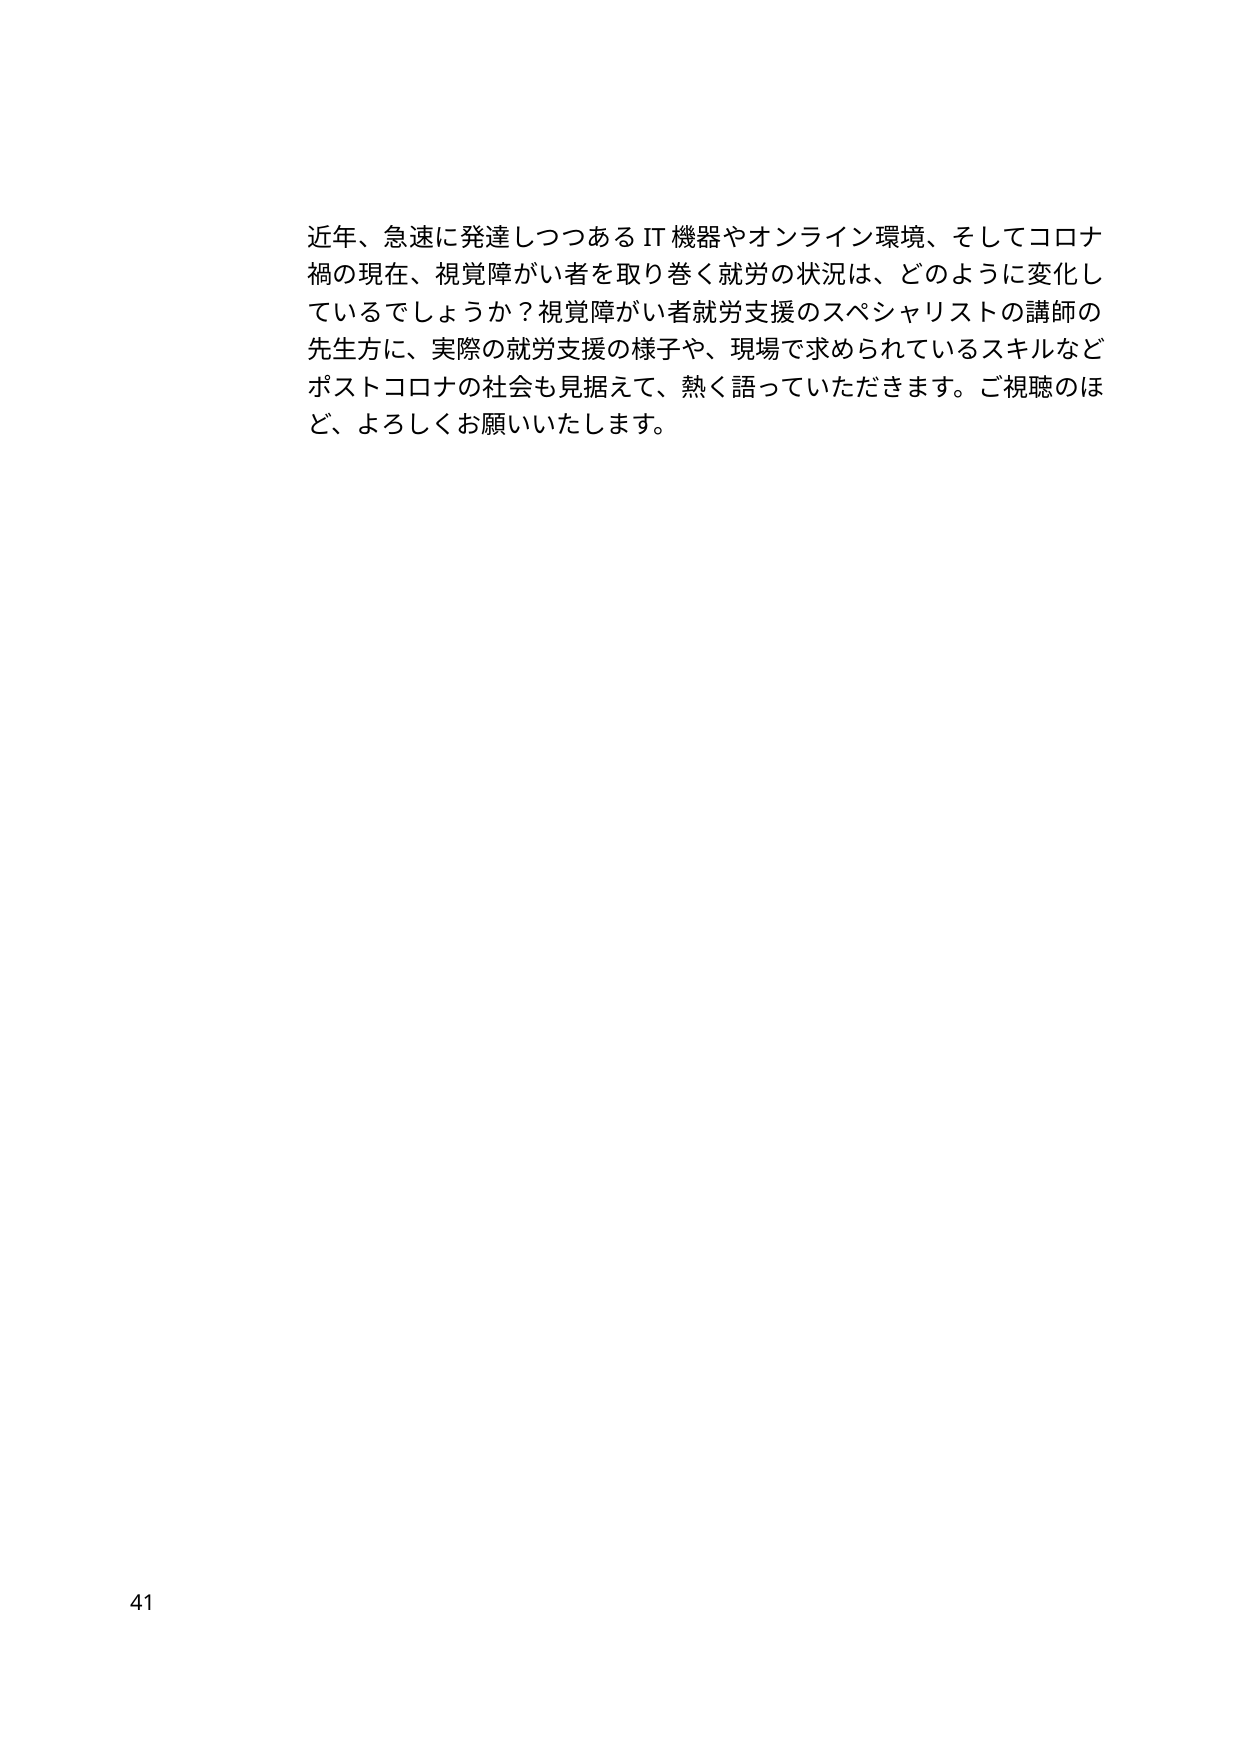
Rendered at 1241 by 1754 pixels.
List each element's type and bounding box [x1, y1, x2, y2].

text [307, 217, 1104, 442]
